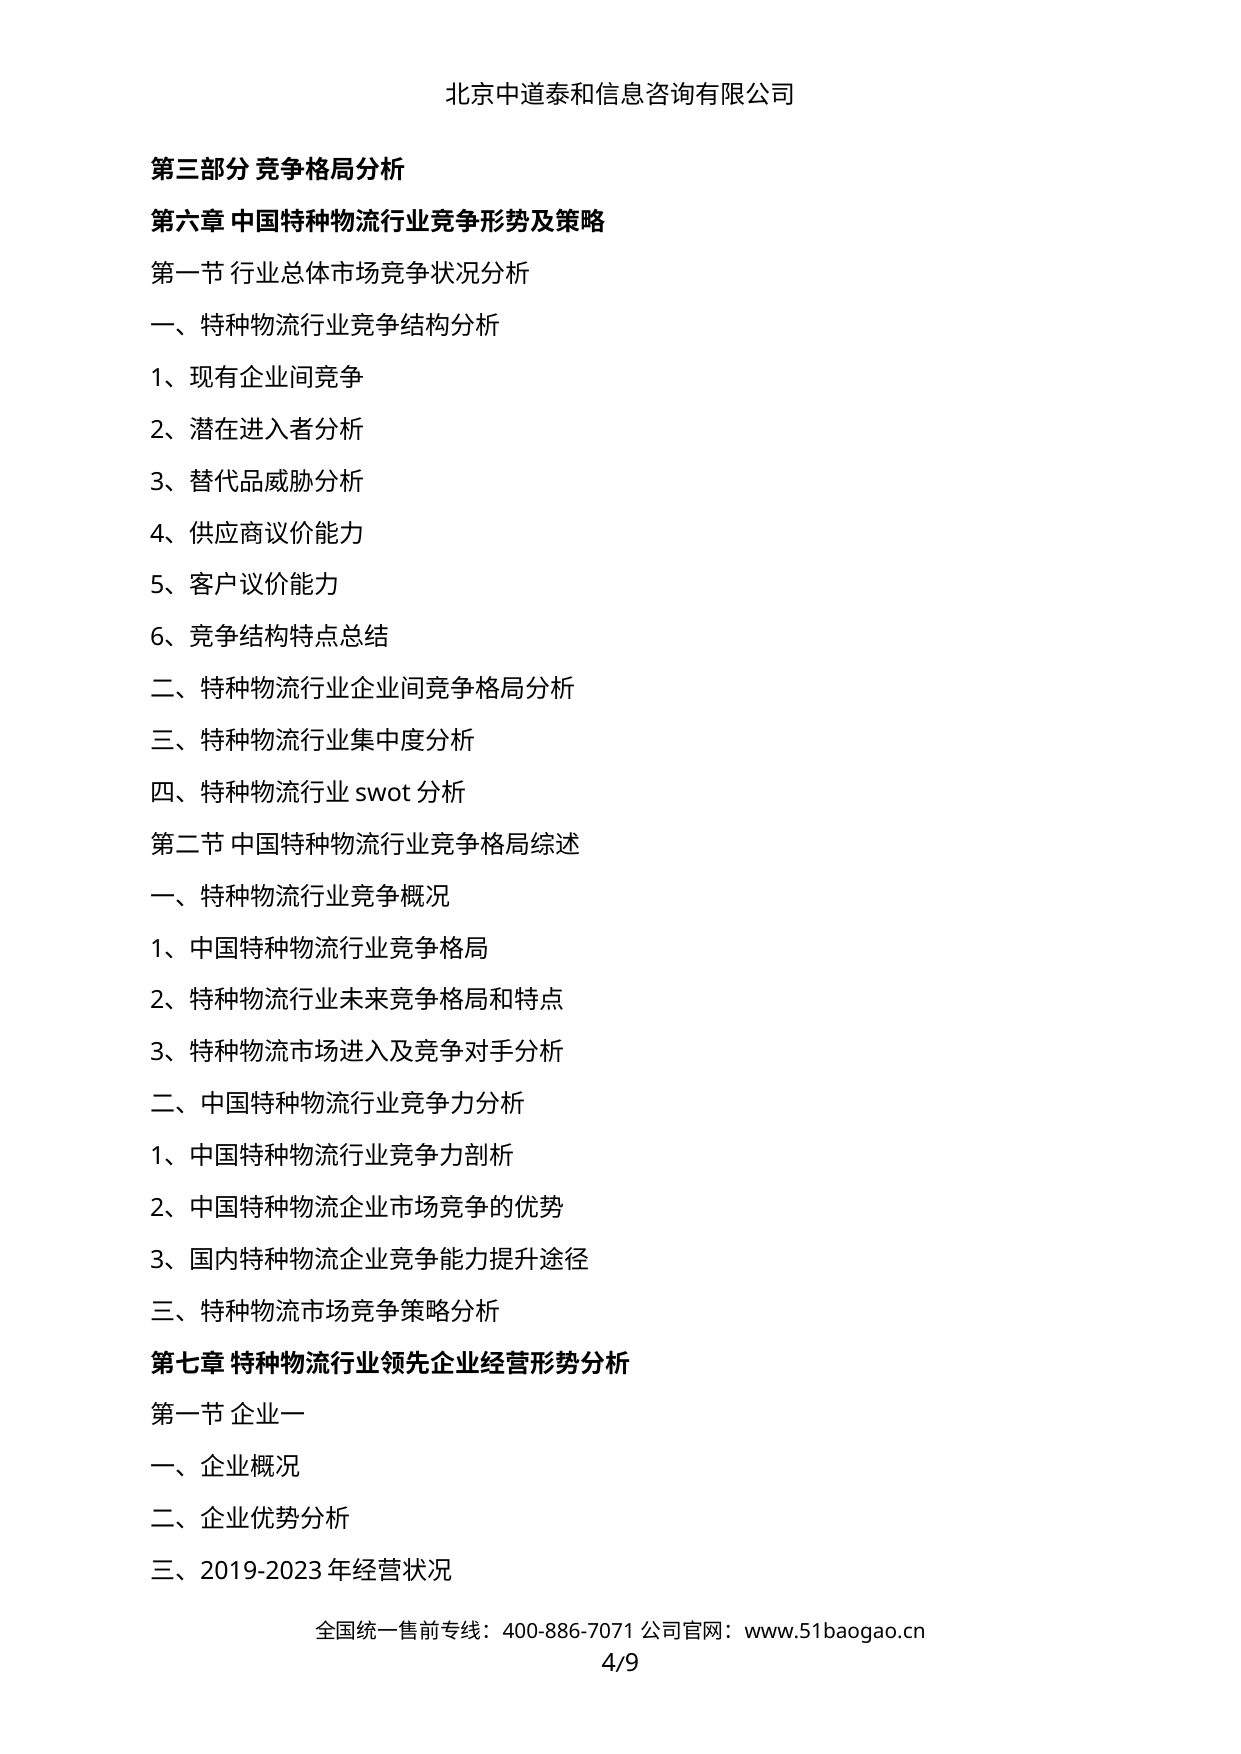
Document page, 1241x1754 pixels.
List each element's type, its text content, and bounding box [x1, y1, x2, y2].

text 2、中国特种物流企业市场竞争的优势 [150, 1187, 1090, 1224]
text 2、潜在进入者分析 [150, 409, 1090, 446]
text 三、特种物流行业集中度分析 [150, 721, 1090, 757]
text 二、企业优势分析 [150, 1499, 1090, 1535]
text 4、供应商议价能力 [150, 513, 1090, 549]
text 第一节 行业总体市场竞争状况分析 [150, 254, 1090, 290]
text 第一节 企业一 [150, 1395, 1090, 1431]
text 四、特种物流行业swot分析 [150, 772, 1090, 809]
text 三、2019-2023年经营状况 [150, 1551, 1090, 1587]
text 1、中国特种物流行业竞争力剖析 [150, 1136, 1090, 1172]
text 一、特种物流行业竞争结构分析 [150, 306, 1090, 342]
text 6、竞争结构特点总结 [150, 617, 1090, 653]
text 二、中国特种物流行业竞争力分析 [150, 1084, 1090, 1120]
text 1、中国特种物流行业竞争格局 [150, 928, 1090, 964]
text 第二节 中国特种物流行业竞争格局综述 [150, 824, 1090, 861]
text 一、企业概况 [150, 1447, 1090, 1483]
text 第六章 中国特种物流行业竞争形势及策略 [150, 202, 1090, 238]
text 5、客户议价能力 [150, 565, 1090, 601]
text 1、现有企业间竞争 [150, 357, 1090, 394]
text 2、特种物流行业未来竞争格局和特点 [150, 980, 1090, 1016]
text 3、特种物流市场进入及竞争对手分析 [150, 1032, 1090, 1068]
text 三、特种物流市场竞争策略分析 [150, 1291, 1090, 1327]
text 3、国内特种物流企业竞争能力提升途径 [150, 1239, 1090, 1276]
text 第七章 特种物流行业领先企业经营形势分析 [150, 1343, 1090, 1379]
text 二、特种物流行业企业间竞争格局分析 [150, 669, 1090, 705]
text 第三部分 竞争格局分析 [150, 150, 1090, 186]
text 3、替代品威胁分析 [150, 461, 1090, 497]
text 一、特种物流行业竞争概况 [150, 876, 1090, 912]
